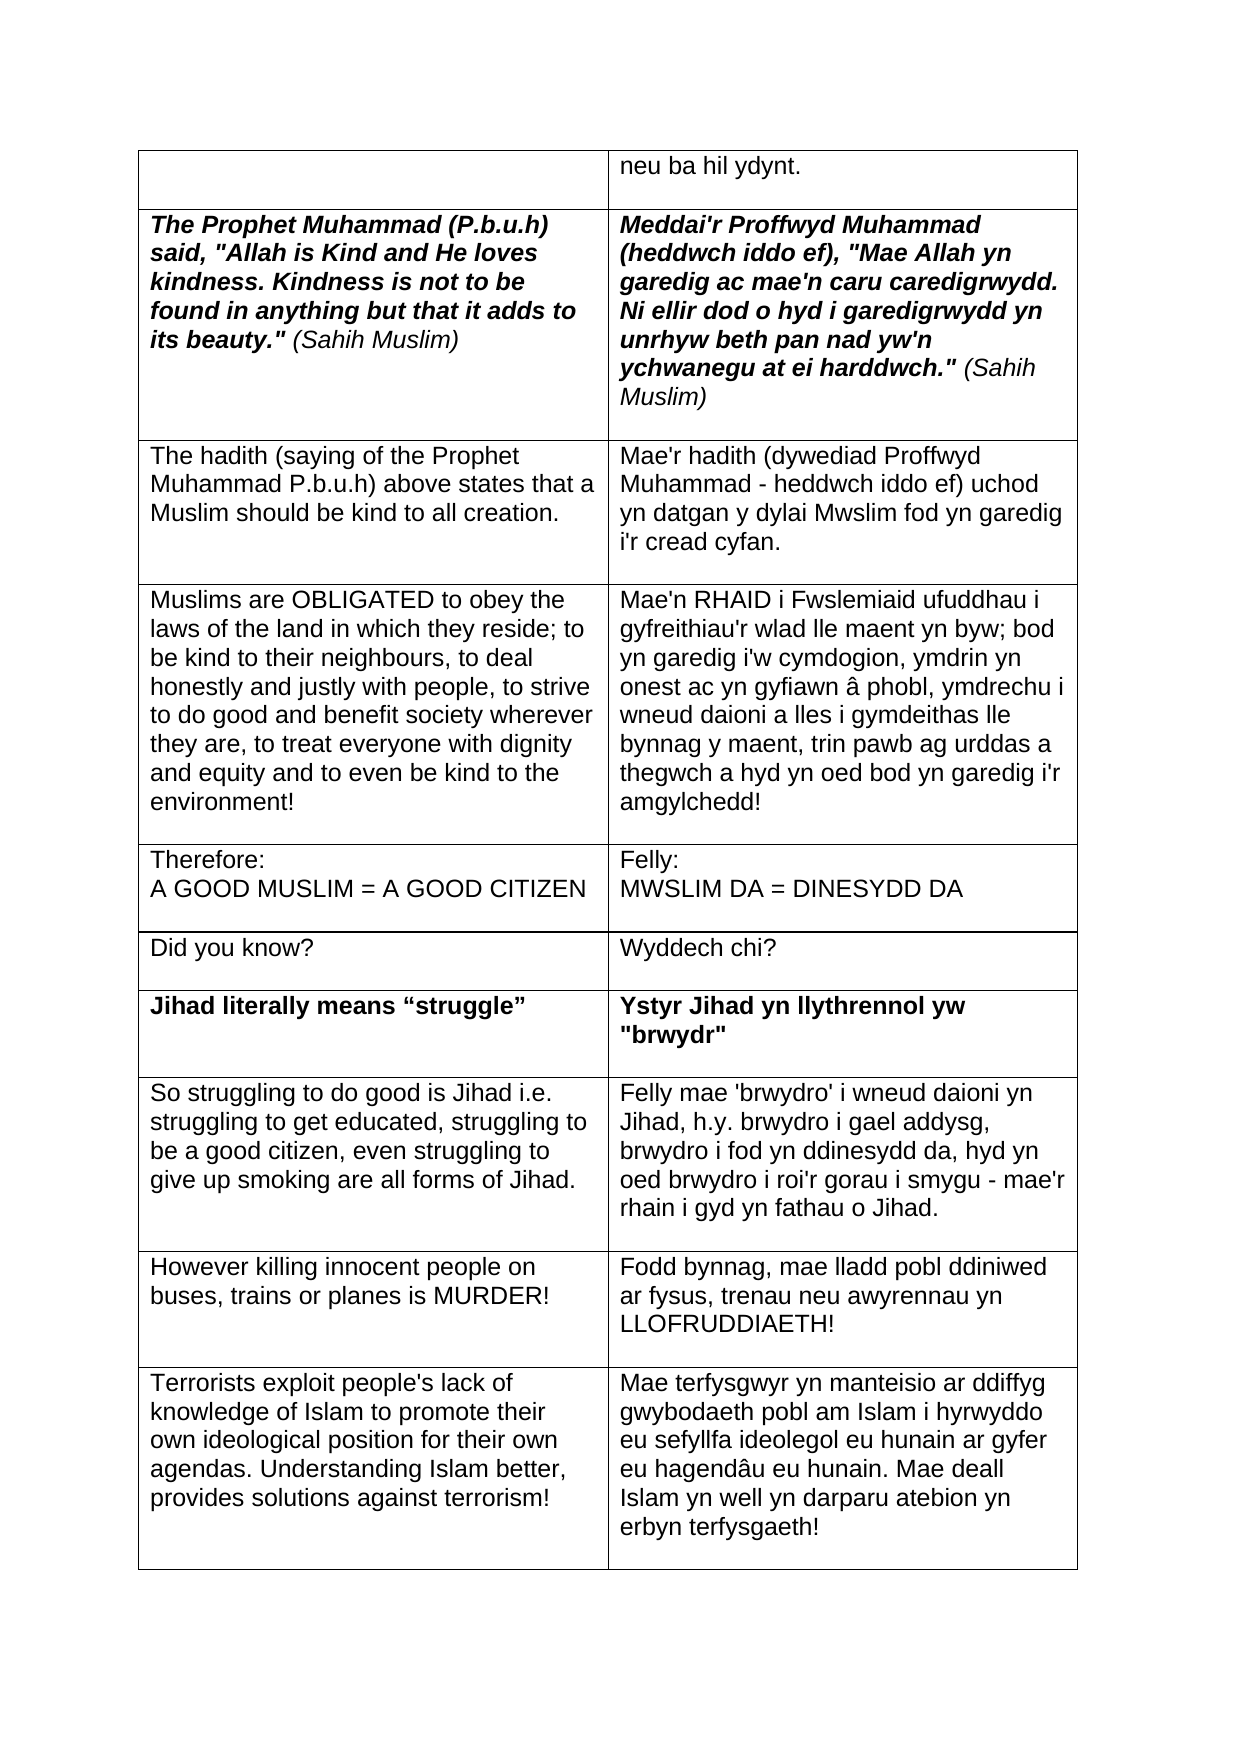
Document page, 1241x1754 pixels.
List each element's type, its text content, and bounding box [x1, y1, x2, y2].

table_cell Meddai'r Proffwyd Muhammad (heddwch iddo ef), "Mae Allah yn garedig ac mae'n caru caredigrwydd. Ni ellir dod o hyd i garedigrwydd yn unrhyw beth pan nad yw'n ychwanegu at ei harddwch." (Sahih Muslim) [609, 210, 1077, 439]
table_cell So struggling to do good is Jihad i.e. struggling to get educated, struggling to be a good citizen, even struggling to give up smoking are all forms of Jihad. [139, 1078, 608, 1251]
table_cell Ystyr Jihad yn llythrennol yw "brwydr" [609, 991, 1077, 1077]
table_cell Felly mae 'brwydro' i wneud daioni yn Jihad, h.y. brwydro i gael addysg, brwydro i fod yn ddinesydd da, hyd yn oed brwydro i roi'r gorau i smygu - mae'r rhain i gyd yn fathau o Jihad. [609, 1078, 1077, 1251]
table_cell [139, 151, 608, 208]
table_cell Jihad literally means “struggle” [139, 991, 608, 1077]
table_cell The Prophet Muhammad (P.b.u.h) said, "Allah is Kind and He loves kindness. Kindness is not to be found in anything but that it adds to its beauty." (Sahih Muslim) [139, 210, 608, 439]
table_cell Mae'r hadith (dywediad Proffwyd Muhammad - heddwch iddo ef) uchod yn datgan y dylai Mwslim fod yn garedig i'r cread cyfan. [609, 441, 1077, 584]
table_cell The hadith (saying of the Prophet Muhammad P.b.u.h) above states that a Muslim should be kind to all creation. [139, 441, 608, 584]
table_cell Fodd bynnag, mae lladd pobl ddiniwed ar fysus, trenau neu awyrennau yn LLOFRUDDIAETH! [609, 1252, 1077, 1367]
table_cell Terrorists exploit people's lack of knowledge of Islam to promote their own ideological position for their own agendas. Understanding Islam better, provides solutions against terrorism! [139, 1368, 608, 1569]
table_cell Wyddech chi? [609, 933, 1077, 990]
table_cell Therefore: A GOOD MUSLIM = A GOOD CITIZEN [139, 845, 608, 931]
table_cell Mae'n RHAID i Fwslemiaid ufuddhau i gyfreithiau'r wlad lle maent yn byw; bod yn garedig i'w cymdogion, ymdrin yn onest ac yn gyfiawn â phobl, ymdrechu i wneud daioni a lles i gymdeithas lle bynnag y maent, trin pawb ag urddas a thegwch a hyd yn oed bod yn garedig i'r amgylchedd! [609, 585, 1077, 844]
table_cell Felly: MWSLIM DA = DINESYDD DA [609, 845, 1077, 931]
table_cell Muslims are OBLIGATED to obey the laws of the land in which they reside; to be kind to their neighbours, to deal honestly and justly with people, to strive to do good and benefit society wherever they are, to treat everyone with dignity and equity and to even be kind to the environment! [139, 585, 608, 844]
table_cell However killing innocent people on buses, trains or planes is MURDER! [139, 1252, 608, 1367]
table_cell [609, 151, 1077, 208]
table_cell Did you know? [139, 933, 608, 990]
table_cell Mae terfysgwyr yn manteisio ar ddiffyg gwybodaeth pobl am Islam i hyrwyddo eu sefyllfa ideolegol eu hunain ar gyfer eu hagendâu eu hunain. Mae deall Islam yn well yn darparu atebion yn erbyn terfysgaeth! [609, 1368, 1077, 1569]
